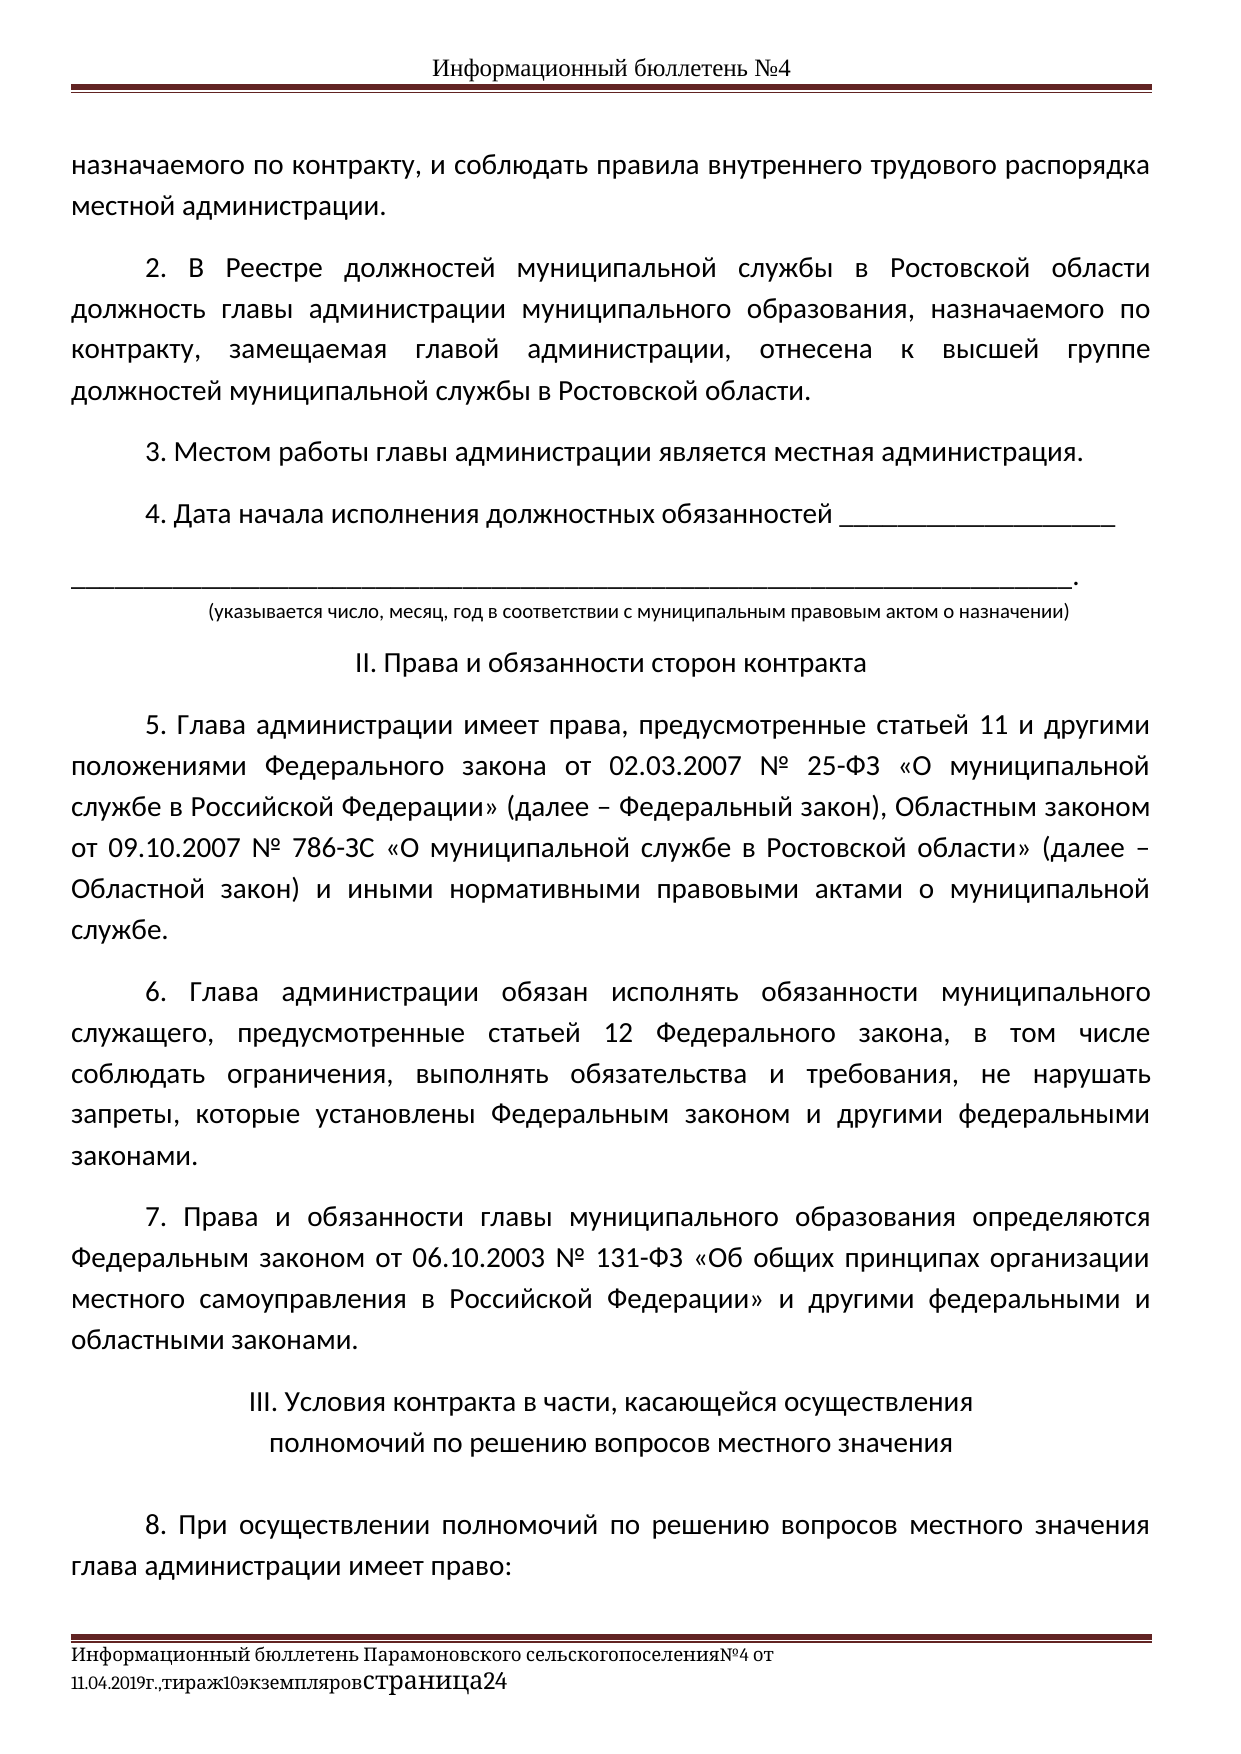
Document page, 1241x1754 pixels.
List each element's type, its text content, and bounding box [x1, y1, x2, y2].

text 7. Права и обязанности главы муниципального образования определяются Федеральным законом от 06.10.2003 № 131-ФЗ «Об общих принципах организации местного самоуправления в Российской Федерации» и другими федеральными и областными законами. [71, 1198, 1152, 1357]
text _____________________________________________________________________. [71, 557, 1152, 592]
text II. Права и обязанности сторон контракта [71, 644, 1152, 680]
text 3. Местом работы главы администрации является местная администрация. [71, 433, 1152, 469]
text 4. Дата начала исполнения должностных обязанностей ___________________ [71, 495, 1152, 531]
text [71, 146, 1152, 223]
text (указывается число, месяц, год в соответствии с муниципальным правовым актом о назначении) [71, 598, 1152, 623]
text III. Условия контракта в части, касающейся осуществления [71, 1383, 1152, 1418]
text 5. Глава администрации имеет права, предусмотренные статьей 11 и другими положениями Федерального закона от 02.03.2007 № 25-ФЗ «О муниципальной службе в Российской Федерации» (далее – Федеральный закон), Областным законом от 09.10.2007 № 786-ЗС «О муниципальной службе в Ростовской области» (далее – Областной закон) и иными нормативными правовыми актами о муниципальной службе. [71, 706, 1152, 947]
text 8. При осуществлении полномочий по решению вопросов местного значения глава администрации имеет право: [71, 1506, 1152, 1582]
text 6. Глава администрации обязан исполнять обязанности муниципального служащего, предусмотренные статьей 12 Федерального закона, в том числе соблюдать ограничения, выполнять обязательства и требования, не нарушать запреты, которые установлены Федеральным законом и другими федеральными законами. [71, 973, 1152, 1172]
text 2. В Реестре должностей муниципальной службы в Ростовской области должность главы администрации муниципального образования, назначаемого по контракту, замещаемая главой администрации, отнесена к высшей группе должностей муниципальной службы в Ростовской области. [71, 249, 1152, 407]
text полномочий по решению вопросов местного значения [71, 1424, 1152, 1459]
